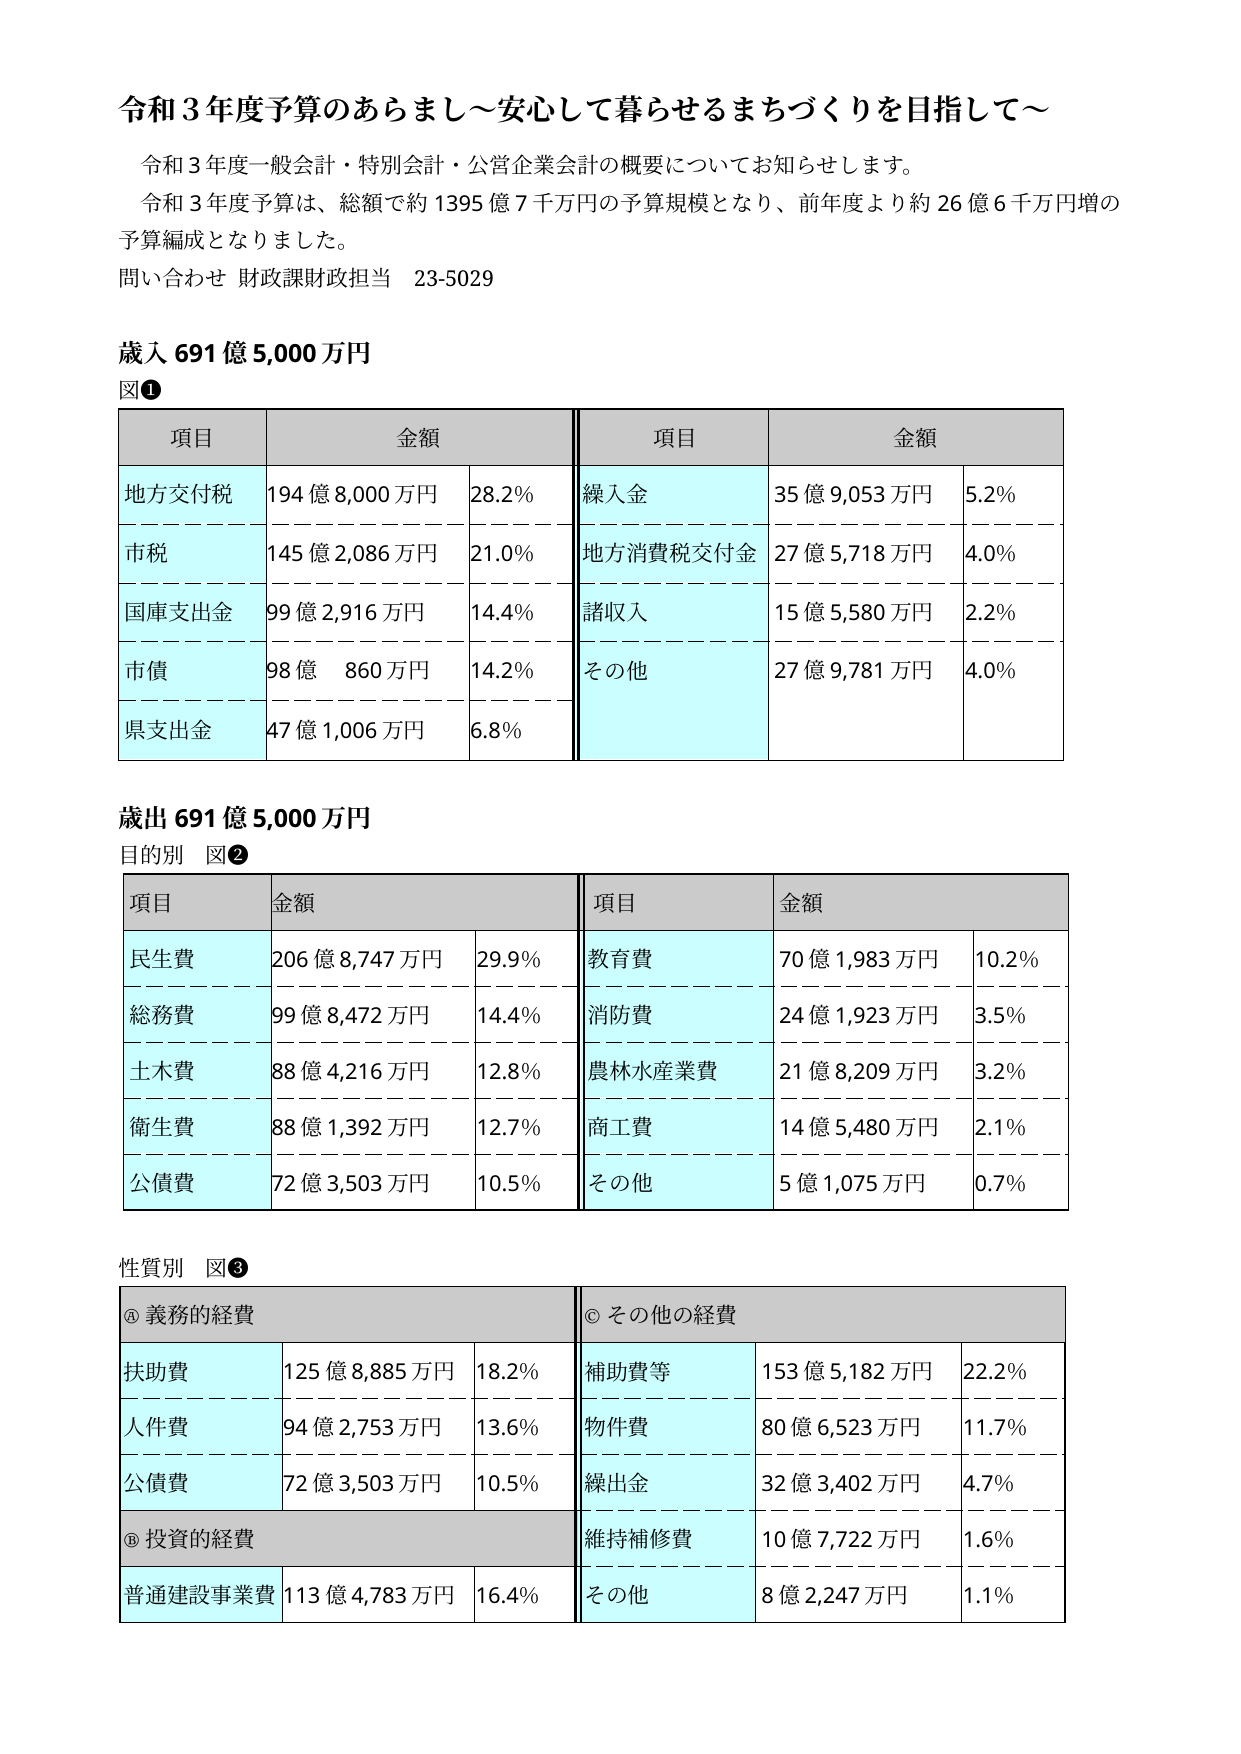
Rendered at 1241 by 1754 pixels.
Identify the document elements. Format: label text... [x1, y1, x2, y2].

table_cell 5億1,075万円 [774, 1154, 973, 1209]
table_cell 16.4％ [475, 1567, 574, 1622]
table_cell 113億4,783万円 [283, 1567, 474, 1622]
table_cell 扶助費 [121, 1343, 282, 1398]
table_cell 繰入金 [580, 466, 768, 523]
table_cell 125億8,885万円 [283, 1343, 474, 1398]
table_cell 153億5,182万円 [756, 1343, 961, 1398]
table_cell 市税 [119, 524, 266, 582]
text 令和３年度予算のあらまし～安心して暮らせるまちづくりを目指して～ [118, 71, 1122, 146]
table_cell 47億1,006万円 [267, 700, 469, 759]
table_cell 2.1％ [974, 1098, 1068, 1153]
table_cell 3.5％ [974, 986, 1068, 1042]
table_cell 5.2％ [964, 466, 1063, 523]
table_header 金額 [769, 410, 1063, 465]
table_cell 12.8％ [476, 1042, 577, 1097]
table_cell 教育費 [585, 931, 773, 986]
table_cell 10.2％ [974, 931, 1068, 986]
text 図➊ [118, 371, 1122, 408]
table_cell 4.0％ [964, 524, 1063, 582]
table_cell 地方交付税 [119, 466, 266, 523]
table_cell 12.7％ [476, 1098, 577, 1153]
table_header Ⓐ 義務的経費 [121, 1287, 574, 1342]
table_cell 人件費 [121, 1398, 282, 1454]
table_cell 市債 [119, 641, 266, 700]
table_header Ⓒ その他の経費 [582, 1287, 1065, 1342]
table_cell その他 [585, 1154, 773, 1209]
table_cell 3.2％ [974, 1042, 1068, 1097]
table_cell 35億9,053万円 [769, 466, 963, 523]
table_header 金額 [267, 410, 572, 465]
table_cell 衛生費 [124, 1098, 271, 1153]
table_cell 10.5％ [475, 1454, 574, 1510]
table_cell 70億1,983万円 [774, 931, 973, 986]
table_cell 14.2％ [470, 641, 572, 700]
text 令和3年度一般会計・特別会計・公営企業会計の概要についてお知らせします。 [118, 146, 1122, 183]
table_cell 商工費 [585, 1098, 773, 1153]
table_cell 94億2,753万円 [283, 1398, 474, 1454]
text 目的別 図➋ [118, 836, 1122, 873]
table_cell 補助費等 [582, 1343, 755, 1398]
table_cell 普通建設事業費 [121, 1567, 282, 1622]
table_cell 99億2,916万円 [267, 583, 469, 641]
table_cell 88億1,392万円 [272, 1098, 475, 1153]
table_cell 2.2％ [964, 583, 1063, 641]
table_cell 72億3,503万円 [272, 1154, 475, 1209]
table_cell 8億2,247万円 [756, 1566, 961, 1622]
table_cell 206億8,747万円 [272, 931, 475, 986]
table_header 金額 [774, 875, 1068, 930]
text 問い合わせ 財政課財政担当 23-5029 [118, 258, 1122, 296]
table_cell 24億1,923万円 [774, 986, 973, 1042]
table_cell 土木費 [124, 1042, 271, 1097]
text 令和3年度予算は、総額で約1395億7千万円の予算規模となり、前年度より約26億6千万円増の予算編成となりました。 [118, 183, 1122, 258]
table_cell 4.7％ [962, 1454, 1064, 1510]
table_cell 80億6,523万円 [756, 1398, 961, 1454]
table_cell 総務費 [124, 986, 271, 1042]
table_cell 0.7％ [974, 1154, 1068, 1209]
table_cell 27億9,781万円 [769, 641, 963, 759]
table_cell 22.2％ [962, 1343, 1064, 1398]
table_cell その他 [582, 1566, 755, 1622]
table_header 項目 [119, 410, 266, 465]
table_cell 14.4％ [476, 986, 577, 1042]
text 歳出 691億5,000万円 [118, 798, 1122, 836]
table_cell 98億 860万円 [267, 641, 469, 700]
table_cell Ⓑ 投資的経費 [121, 1511, 574, 1566]
table_cell 国庫支出金 [119, 583, 266, 641]
table_cell 県支出金 [119, 700, 266, 759]
table_cell 13.6％ [475, 1398, 574, 1454]
table_cell 繰出金 [582, 1454, 755, 1510]
table_header 項目 [580, 410, 768, 465]
table_cell 農林水産業費 [585, 1042, 773, 1097]
table_cell 21.0％ [470, 524, 572, 582]
table_cell 72億3,503万円 [283, 1454, 474, 1510]
table_cell 10億7,722万円 [756, 1510, 961, 1566]
table_cell 28.2％ [470, 466, 572, 523]
table_cell 諸収入 [580, 583, 768, 641]
table_cell 15億5,580万円 [769, 583, 963, 641]
table_cell 99億8,472万円 [272, 986, 475, 1042]
table_cell 88億4,216万円 [272, 1042, 475, 1097]
table_cell 民生費 [124, 931, 271, 986]
table_cell 18.2％ [475, 1343, 574, 1398]
table_cell 1.1％ [962, 1566, 1064, 1622]
text 性質別 図➌ [118, 1248, 1122, 1286]
table_cell 32億3,402万円 [756, 1454, 961, 1510]
table_cell 145億2,086万円 [267, 524, 469, 582]
table_cell 194億8,000万円 [267, 466, 469, 523]
table_cell 地方消費税交付金 [580, 524, 768, 582]
table_header 項目 [124, 875, 271, 930]
table_cell 27億5,718万円 [769, 524, 963, 582]
table_cell 消防費 [585, 986, 773, 1042]
table_cell 維持補修費 [582, 1510, 755, 1566]
table_cell 6.8％ [470, 700, 572, 759]
text 歳入 691億5,000万円 [118, 333, 1122, 371]
table_cell 物件費 [582, 1398, 755, 1454]
table_cell 公債費 [121, 1454, 282, 1510]
table_header 項目 [585, 875, 773, 930]
table_cell 14.4％ [470, 583, 572, 641]
table_cell 4.0％ [964, 641, 1063, 759]
table_cell 11.7％ [962, 1398, 1064, 1454]
table_cell 29.9％ [476, 931, 577, 986]
table_cell 公債費 [124, 1154, 271, 1209]
table_cell 21億8,209万円 [774, 1042, 973, 1097]
table_cell 1.6％ [962, 1510, 1064, 1566]
table_header 金額 [272, 875, 577, 930]
table_cell 10.5％ [476, 1154, 577, 1209]
table_cell その他 [580, 641, 768, 759]
table_cell 14億5,480万円 [774, 1098, 973, 1153]
